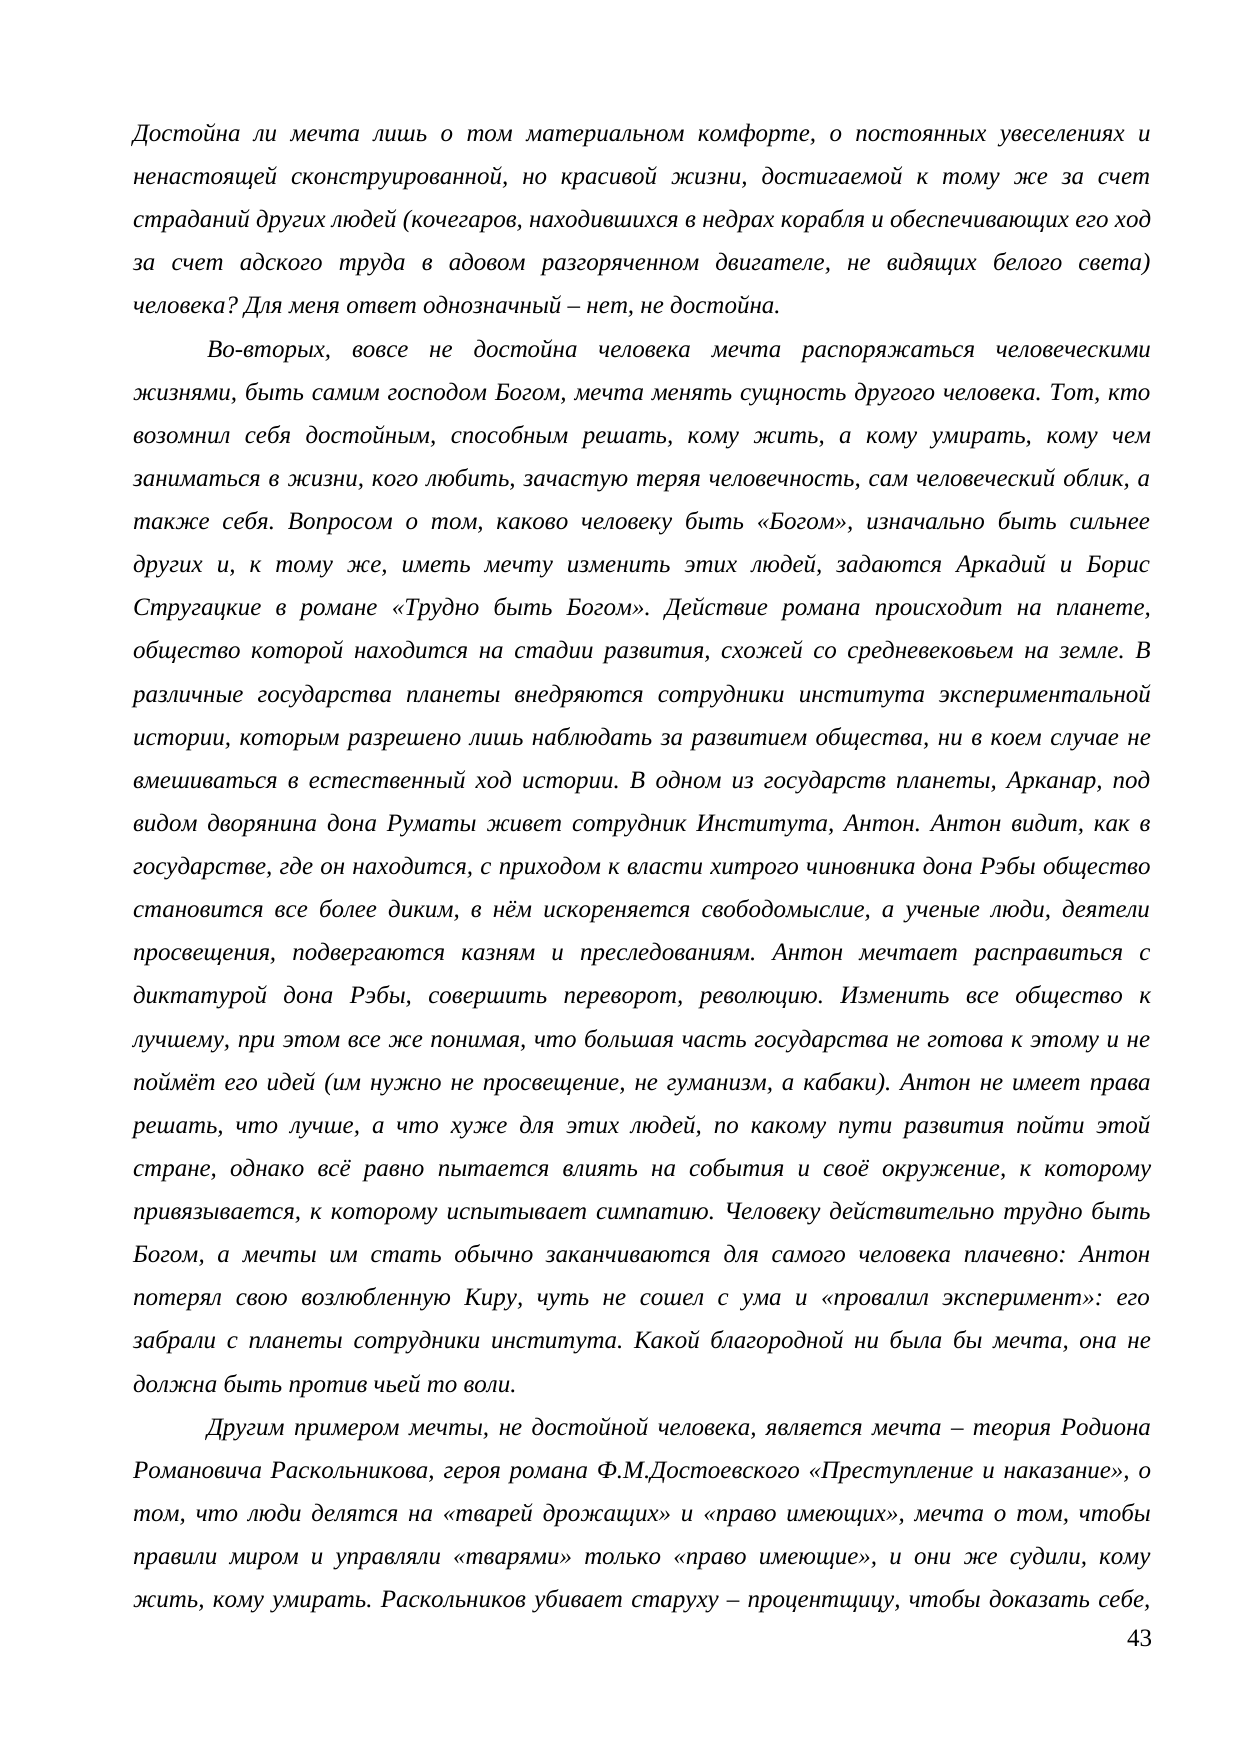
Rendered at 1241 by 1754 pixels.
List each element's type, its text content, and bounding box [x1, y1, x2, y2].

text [133, 1412, 1152, 1613]
text Во-вторых, вовсе не достойна человека мечта распоряжаться человеческими жизнями, быть самим господом Богом, мечта менять сущность другого человека. Тот, кто возомнил себя достойным, способным решать, кому жить, а кому умирать, кому чем заниматься в жизни, кого любить, зачастую теряя человечность, сам человеческий облик, а также себя. Вопросом о том, каково человеку быть «Богом», изначально быть сильнее других и, к тому же, иметь мечту изменить этих людей, задаются Аркадий и Борис Стругацкие в романе «Трудно быть Богом». Действие романа происходит на планете, общество которой находится на стадии развития, схожей со средневековьем на земле. В различные государства планеты внедряются сотрудники института экспериментальной истории, которым разрешено лишь наблюдать за развитием общества, ни в коем случае не вмешиваться в естественный ход истории. В одном из государств планеты, Арканар, под видом дворянина дона Руматы живет сотрудник Института, Антон. Антон видит, как в государстве, где он находится, с приходом к власти хитрого чиновника дона Рэбы общество становится все более диким, в нём искореняется свободомыслие, а ученые люди, деятели просвещения, подвергаются казням и преследованиям. Антон мечтает расправиться с диктатурой дона Рэбы, совершить переворот, революцию. Изменить все общество к лучшему, при этом все же понимая, что большая часть государства не готова к этому и не поймёт его идей (им нужно не просвещение, не гуманизм, а кабаки). Антон не имеет права решать, что лучше, а что хуже для этих людей, по какому пути развития пойти этой стране, однако всё равно пытается влиять на события и своё окружение, к которому привязывается, к которому испытывает симпатию. Человеку действительно трудно быть Богом, а мечты им стать обычно заканчиваются для самого человека плачевно: Антон потерял свою возлюбленную Киру, чуть не сошел с ума и «провалил эксперимент»: его забрали с планеты сотрудники института. Какой благородной ни была бы мечта, она не должна быть против чьей то воли. [133, 334, 1152, 1397]
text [133, 118, 1152, 319]
